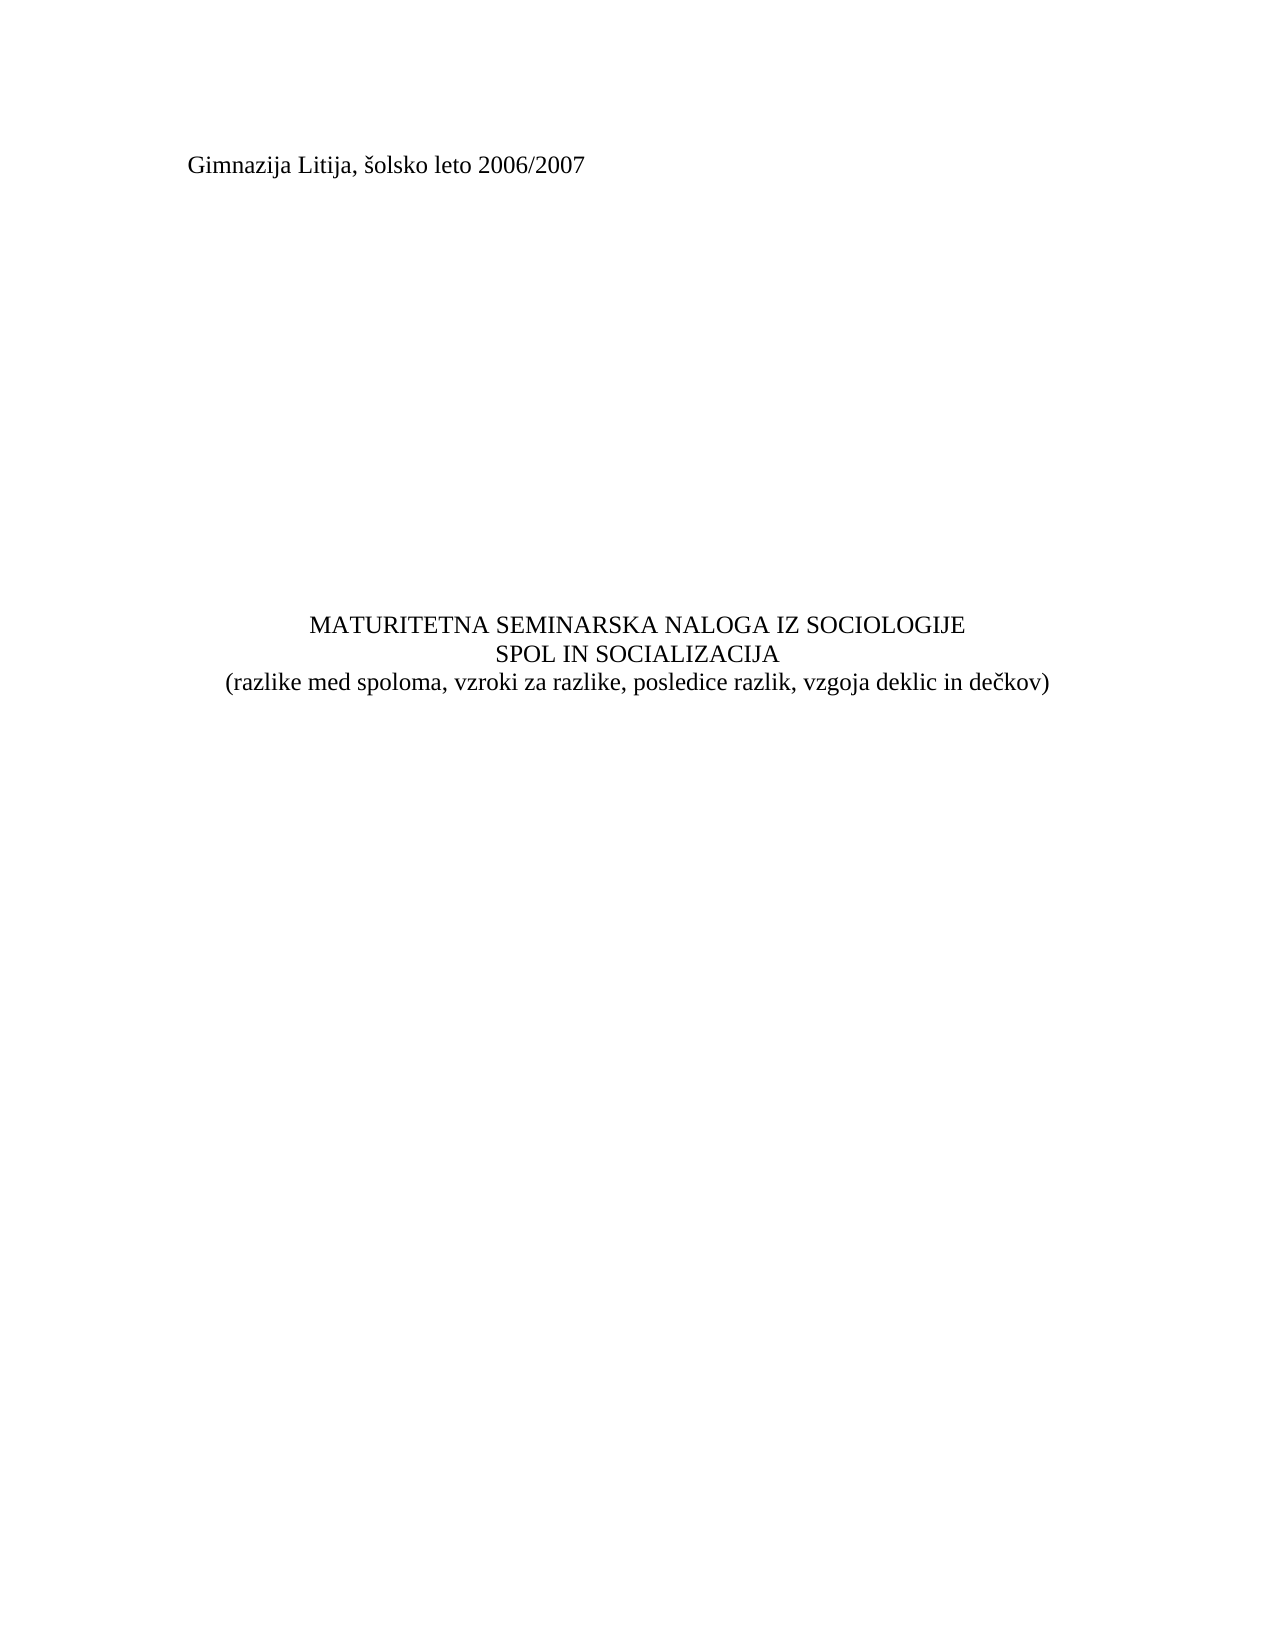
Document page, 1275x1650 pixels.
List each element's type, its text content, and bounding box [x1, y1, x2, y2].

text Gimnazija Litija, šolsko leto 2006/2007 [187, 150, 1088, 179]
text SPOL IN SOCIALIZACIJA [187, 639, 1088, 667]
text MATURITETNA SEMINARSKA NALOGA IZ SOCIOLOGIJE [187, 610, 1088, 639]
text (razlike med spoloma, vzroki za razlike, posledice razlik, vzgoja deklic in dečkov) [187, 667, 1088, 696]
